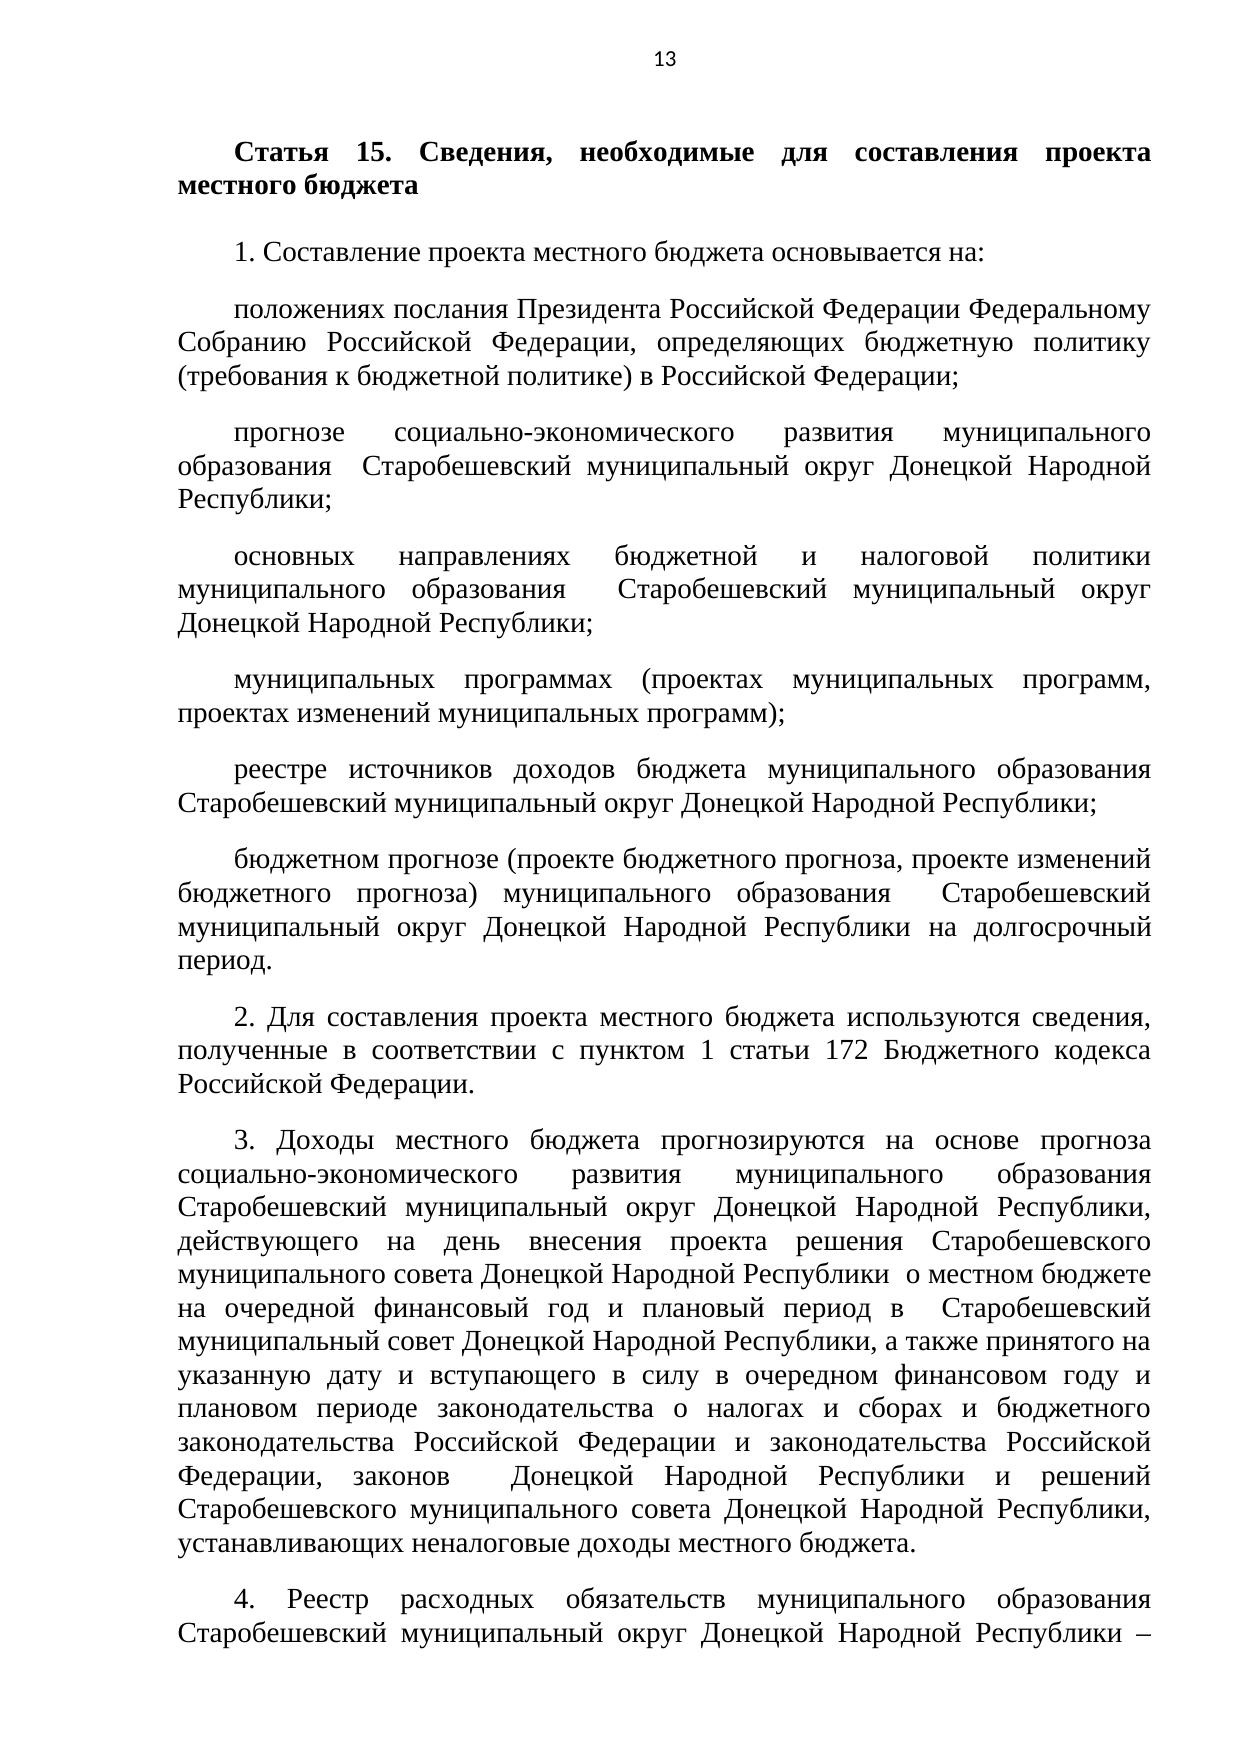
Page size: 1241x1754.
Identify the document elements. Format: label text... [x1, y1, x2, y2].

text положениях послания Президента Российской Федерации Федеральному Собранию Российской Федерации, определяющих бюджетную политику (требования к бюджетной политике) в Российской Федерации; [177, 291, 1152, 392]
text 1. Составление проекта местного бюджета основывается на: [177, 234, 1152, 268]
text реестре источников доходов бюджета муниципального образования Старобешевский муниципальный округ Донецкой Народной Республики; [177, 752, 1152, 819]
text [177, 1581, 1152, 1648]
text 3. Доходы местного бюджета прогнозируются на основе прогноза социально-экономического развития муниципального образования Старобешевский муниципальный округ Донецкой Народной Республики, действующего на день внесения проекта решения Старобешевского муниципального совета Донецкой Народной Республики о местном бюджете на очередной финансовый год и плановый период в Старобешевский муниципальный совет Донецкой Народной Республики, а также принятого на указанную дату и вступающего в силу в очередном финансовом году и плановом периоде законодательства о налогах и сборах и бюджетного законодательства Российской Федерации и законодательства Российской Федерации, законов Донецкой Народной Республики и решений Старобешевского муниципального совета Донецкой Народной Республики, устанавливающих неналоговые доходы местного бюджета. [177, 1122, 1152, 1558]
text муниципальных программах (проектах муниципальных программ, проектах изменений муниципальных программ); [177, 662, 1152, 729]
text 2. Для составления проекта местного бюджета используются сведения, полученные в соответствии с пунктом 1 статьи 172 Бюджетного кодекса Российской Федерации. [177, 999, 1152, 1099]
text бюджетном прогнозе (проекте бюджетного прогноза, проекте изменений бюджетного прогноза) муниципального образования Старобешевский муниципальный округ Донецкой Народной Республики на долгосрочный период. [177, 842, 1152, 976]
text прогнозе социально-экономического развития муниципального образования Старобешевский муниципальный округ Донецкой Народной Республики; [177, 414, 1152, 515]
text Статья 15. Сведения, необходимые для составления проекта местного бюджета [177, 134, 1152, 201]
text основных направлениях бюджетной и налоговой политики муниципального образования Старобешевский муниципальный округ Донецкой Народной Республики; [177, 538, 1152, 639]
